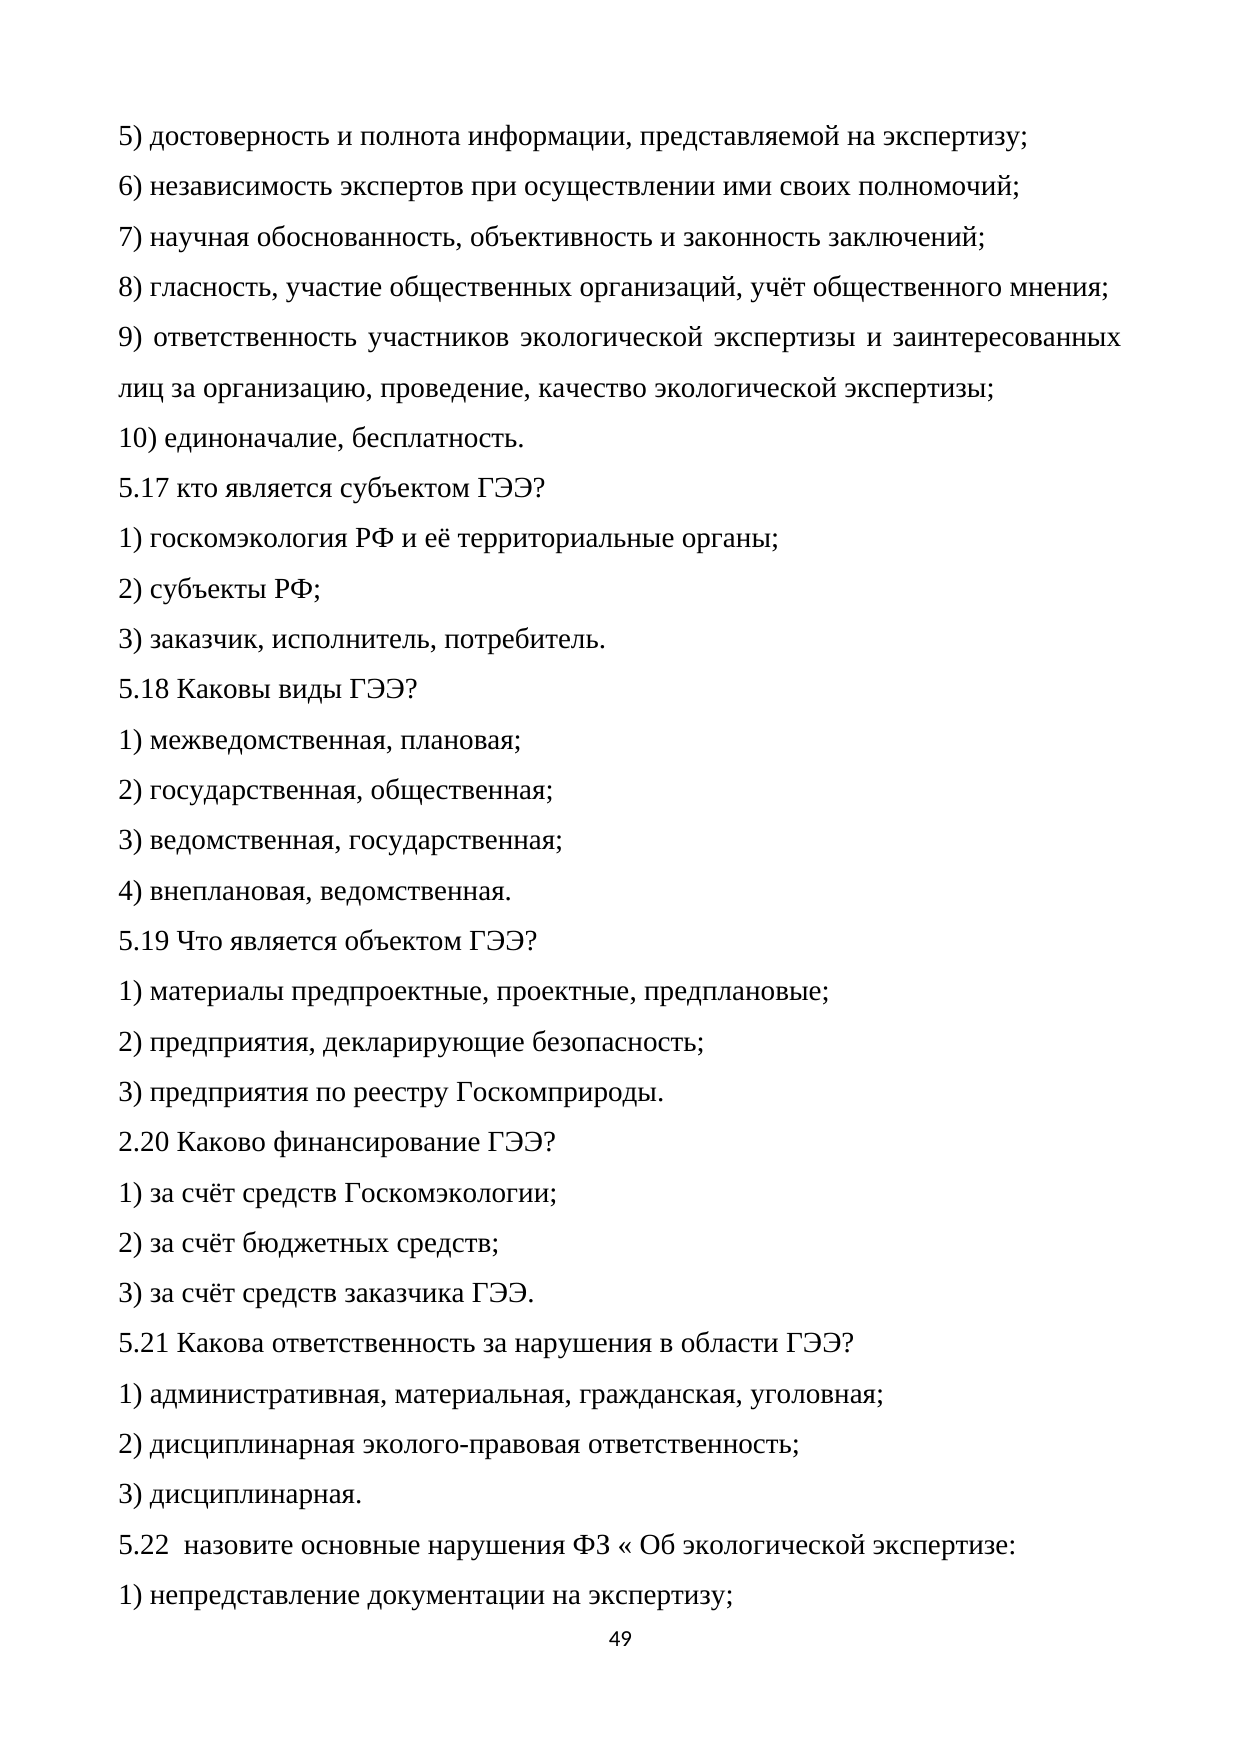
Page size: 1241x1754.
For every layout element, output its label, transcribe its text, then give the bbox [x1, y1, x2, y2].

text 2) предприятия, декларирующие безопасность; [118, 1024, 1122, 1057]
text 3) дисциплинарная. [118, 1477, 1122, 1510]
text 10) единоначалие, бесплатность. [118, 420, 1122, 453]
text 1) непредставление документации на экспертизу; [118, 1577, 1122, 1611]
text 8) гласность, участие общественных организаций, учёт общественного мнения; [118, 269, 1122, 303]
text 1) административная, материальная, гражданская, уголовная; [118, 1376, 1122, 1409]
text 5.22 назовите основные нарушения ФЗ « Об экологической экспертизе: [118, 1527, 1122, 1560]
text 5.17 кто является субъектом ГЭЭ? [118, 470, 1122, 504]
text 9) ответственность участников экологической экспертизы и заинтересованных лиц за организацию, проведение, качество экологической экспертизы; [118, 319, 1122, 403]
text 3) предприятия по реестру Госкомприроды. [118, 1074, 1122, 1108]
text 5.19 Что является объектом ГЭЭ? [118, 923, 1122, 957]
text 3) за счёт средств заказчика ГЭЭ. [118, 1275, 1122, 1309]
text 5) достоверность и полнота информации, представляемой на экспертизу; [118, 118, 1122, 152]
text 7) научная обоснованность, объективность и законность заключений; [118, 219, 1122, 252]
text 6) независимость экспертов при осуществлении ими своих полномочий; [118, 168, 1122, 202]
text 1) межведомственная, плановая; [118, 722, 1122, 755]
text 2) субъекты РФ; [118, 571, 1122, 604]
text 3) заказчик, исполнитель, потребитель. [118, 621, 1122, 655]
text 3) ведомственная, государственная; [118, 822, 1122, 856]
text 5.21 Какова ответственность за нарушения в области ГЭЭ? [118, 1326, 1122, 1359]
text 1) госкомэкология РФ и её территориальные органы; [118, 521, 1122, 554]
text 1) материалы предпроектные, проектные, предплановые; [118, 973, 1122, 1007]
text 1) за счёт средств Госкомэкологии; [118, 1175, 1122, 1208]
text 5.18 Каковы виды ГЭЭ? [118, 672, 1122, 705]
text 2) за счёт бюджетных средств; [118, 1225, 1122, 1258]
text 2) государственная, общественная; [118, 772, 1122, 806]
text 2) дисциплинарная эколого-правовая ответственность; [118, 1426, 1122, 1460]
text 2.20 Каково финансирование ГЭЭ? [118, 1124, 1122, 1158]
text 4) внеплановая, ведомственная. [118, 873, 1122, 906]
